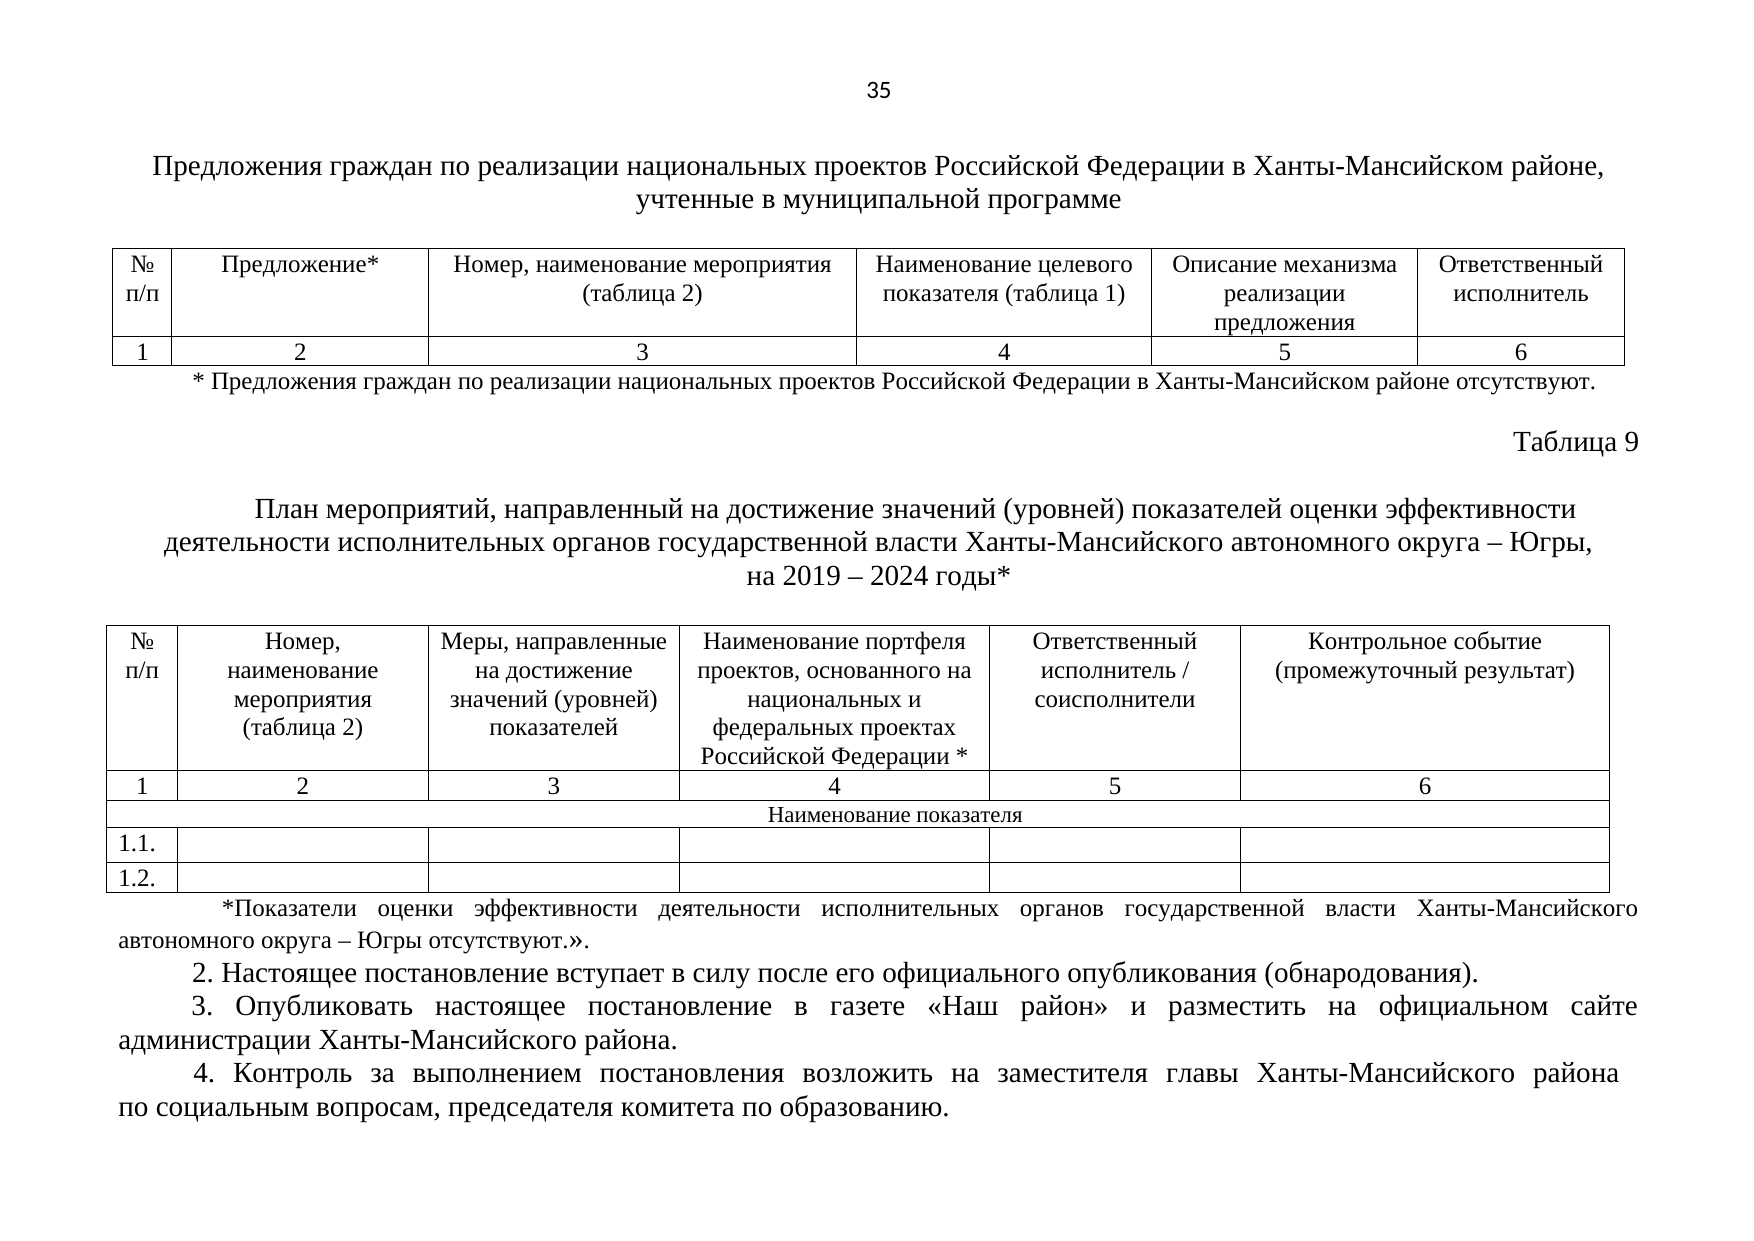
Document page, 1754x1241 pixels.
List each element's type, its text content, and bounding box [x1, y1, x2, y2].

table_cell [429, 863, 679, 892]
table_header Меры, направленные на достижение значений (уровней) показателей [429, 626, 679, 770]
table_cell 4 [857, 337, 1151, 365]
table_cell [178, 828, 428, 862]
table_cell 3 [429, 337, 856, 365]
table_header Описание механизма реализации предложения [1152, 249, 1417, 336]
text * Предложения граждан по реализации национальных проектов Российской Федерации в Ханты-Мансийском районе отсутствуют. [118, 366, 1639, 395]
table_cell [1241, 828, 1609, 862]
table_header № п/п [107, 626, 177, 770]
table_cell 2 [178, 771, 428, 800]
table_cell 5 [990, 771, 1240, 800]
table_cell [680, 828, 989, 862]
table_cell [429, 828, 679, 862]
table_header Контрольное событие (промежуточный результат) [1241, 626, 1609, 770]
table_header № п/п [113, 249, 171, 336]
table_cell 6 [1241, 771, 1609, 800]
table_cell [1241, 863, 1609, 892]
table_cell 3 [429, 771, 679, 800]
table_cell [178, 863, 428, 892]
text 4. Контроль за выполнением постановления возложить на заместителя главы Ханты-Мансийского района по социальным вопросам, председателя комитета по образованию. [118, 1056, 1639, 1123]
table_header Ответственный исполнитель / соисполнители [990, 626, 1240, 770]
table_cell 2 [172, 337, 428, 365]
table_header Номер, наименование мероприятия (таблица 2) [429, 249, 856, 336]
table_header Предложение* [172, 249, 428, 336]
table_header Ответственный исполнитель [1418, 249, 1624, 336]
table_cell 6 [1418, 337, 1624, 365]
text 2. Настоящее постановление вступает в силу после его официального опубликования (обнародования). [118, 955, 1639, 988]
table_header Номер, наименование мероприятия (таблица 2) [178, 626, 428, 770]
table_cell 5 [1152, 337, 1417, 365]
table_header Наименование целевого показателя (таблица 1) [857, 249, 1151, 336]
text 3. Опубликовать настоящее постановление в газете «Наш район» и разместить на официальном сайте администрации Ханты-Мансийского района. [118, 988, 1639, 1056]
text План мероприятий, направленный на достижение значений (уровней) показателей оценки эффективности деятельности исполнительных органов государственной власти Ханты-Мансийского автономного округа – Югры, на 2019 – 2024 годы* [118, 491, 1639, 592]
table_cell 1.2. [107, 863, 177, 892]
text *Показатели оценки эффективности деятельности исполнительных органов государственной власти Ханты-Мансийского автономного округа – Югры отсутствуют.». [118, 893, 1639, 955]
table_cell 4 [680, 771, 989, 800]
text Предложения граждан по реализации национальных проектов Российской Федерации в Ханты-Мансийском районе, учтенные в муниципальной программе [118, 148, 1639, 215]
table_header Наименование портфеля проектов, основанного на национальных и федеральных проектах Российской Федерации * [680, 626, 989, 770]
table_cell [990, 863, 1240, 892]
table_cell [680, 863, 989, 892]
table_cell 1 [107, 771, 177, 800]
list Таблица 9 [192, 424, 1639, 457]
table_cell Наименование показателя [107, 801, 1609, 827]
table_cell [990, 828, 1240, 862]
table_cell 1.1. [107, 828, 177, 862]
table_cell 1 [113, 337, 171, 365]
